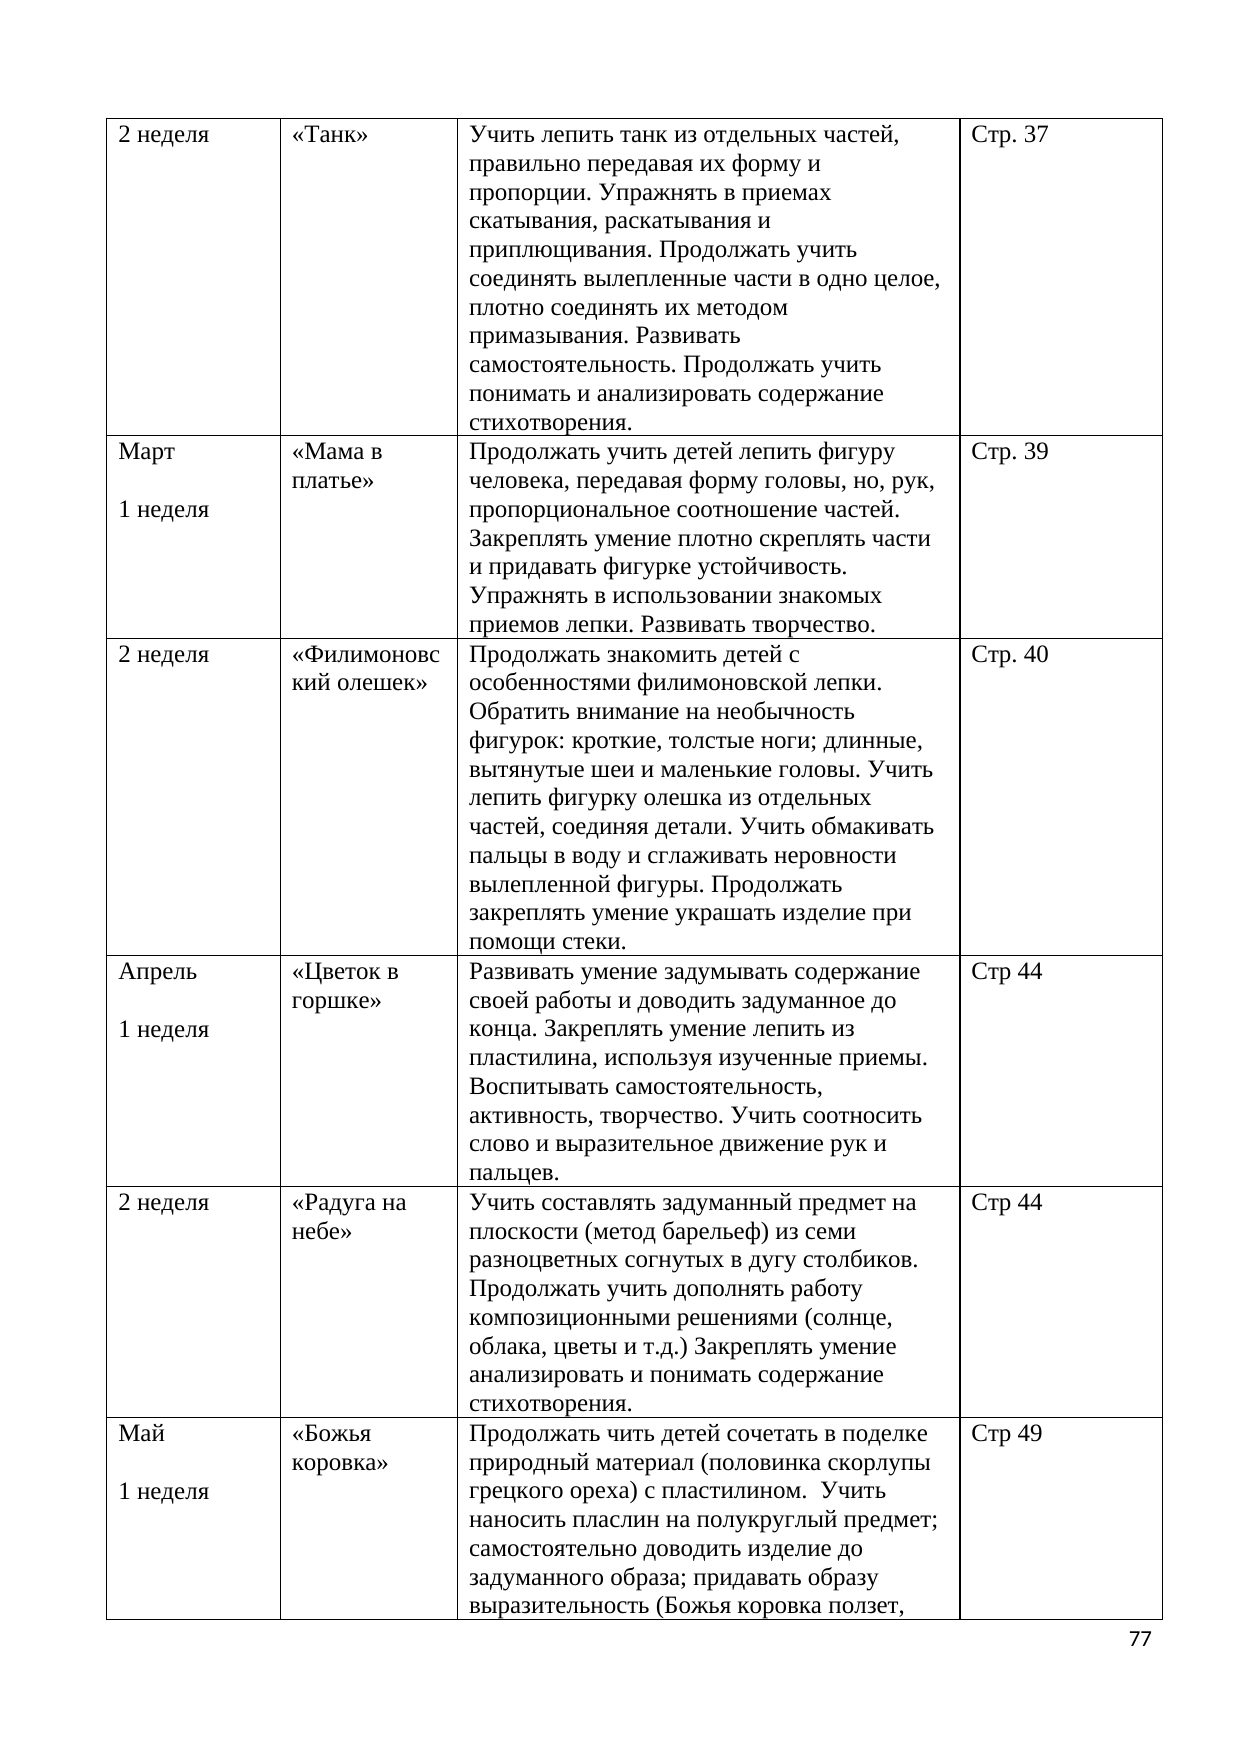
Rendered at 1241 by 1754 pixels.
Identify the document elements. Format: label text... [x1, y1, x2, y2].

table_cell «Радуга на небе» [281, 1187, 457, 1417]
table_cell Стр 49 [961, 1418, 1162, 1619]
table_cell Март 1 неделя [107, 436, 280, 638]
table_cell 2 неделя [107, 639, 280, 955]
table_cell Стр. 40 [961, 639, 1162, 955]
table_cell Развивать умение задумывать содержание своей работы и доводить задуманное до конца. Закреплять умение лепить из пластилина, используя изученные приемы. Воспитывать самостоятельность, активность, творчество. Учить соотносить слово и выразительное движение рук и пальцев. [458, 956, 959, 1186]
table_cell Продолжать учить детей лепить фигуру человека, передавая форму головы, но, рук, пропорциональное соотношение частей. Закреплять умение плотно скреплять части и придавать фигурке устойчивость. Упражнять в использовании знакомых приемов лепки. Развивать творчество. [458, 436, 959, 638]
table_cell Стр. 37 [961, 119, 1162, 435]
table_cell Стр 44 [961, 956, 1162, 1186]
table_cell Апрель 1 неделя [107, 956, 280, 1186]
table_cell Продолжать знакомить детей с особенностями филимоновской лепки. Обратить внимание на необычность фигурок: кроткие, толстые ноги; длинные, вытянутые шеи и маленькие головы. Учить лепить фигурку олешка из отдельных частей, соединяя детали. Учить обмакивать пальцы в воду и сглаживать неровности вылепленной фигуры. Продолжать закреплять умение украшать изделие при помощи стеки. [458, 639, 959, 955]
table_cell «Божья коровка» [281, 1418, 457, 1619]
table_cell Стр. 39 [961, 436, 1162, 638]
table_cell «Цветок в горшке» [281, 956, 457, 1186]
table_cell 2 неделя [107, 119, 280, 435]
table_cell Учить составлять задуманный предмет на плоскости (метод барельеф) из семи разноцветных согнутых в дугу столбиков. Продолжать учить дополнять работу композиционными решениями (солнце, облака, цветы и т.д.) Закреплять умение анализировать и понимать содержание стихотворения. [458, 1187, 959, 1417]
table_cell Стр 44 [961, 1187, 1162, 1417]
table_cell «Мама в платье» [281, 436, 457, 638]
table_cell «Танк» [281, 119, 457, 435]
table_cell «Филимоновский олешек» [281, 639, 457, 955]
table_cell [458, 1418, 959, 1619]
table_cell Май 1 неделя [107, 1418, 280, 1619]
table_cell 2 неделя [107, 1187, 280, 1417]
table_cell Учить лепить танк из отдельных частей, правильно передавая их форму и пропорции. Упражнять в приемах скатывания, раскатывания и приплющивания. Продолжать учить соединять вылепленные части в одно целое, плотно соединять их методом примазывания. Развивать самостоятельность. Продолжать учить понимать и анализировать содержание стихотворения. [458, 119, 959, 435]
